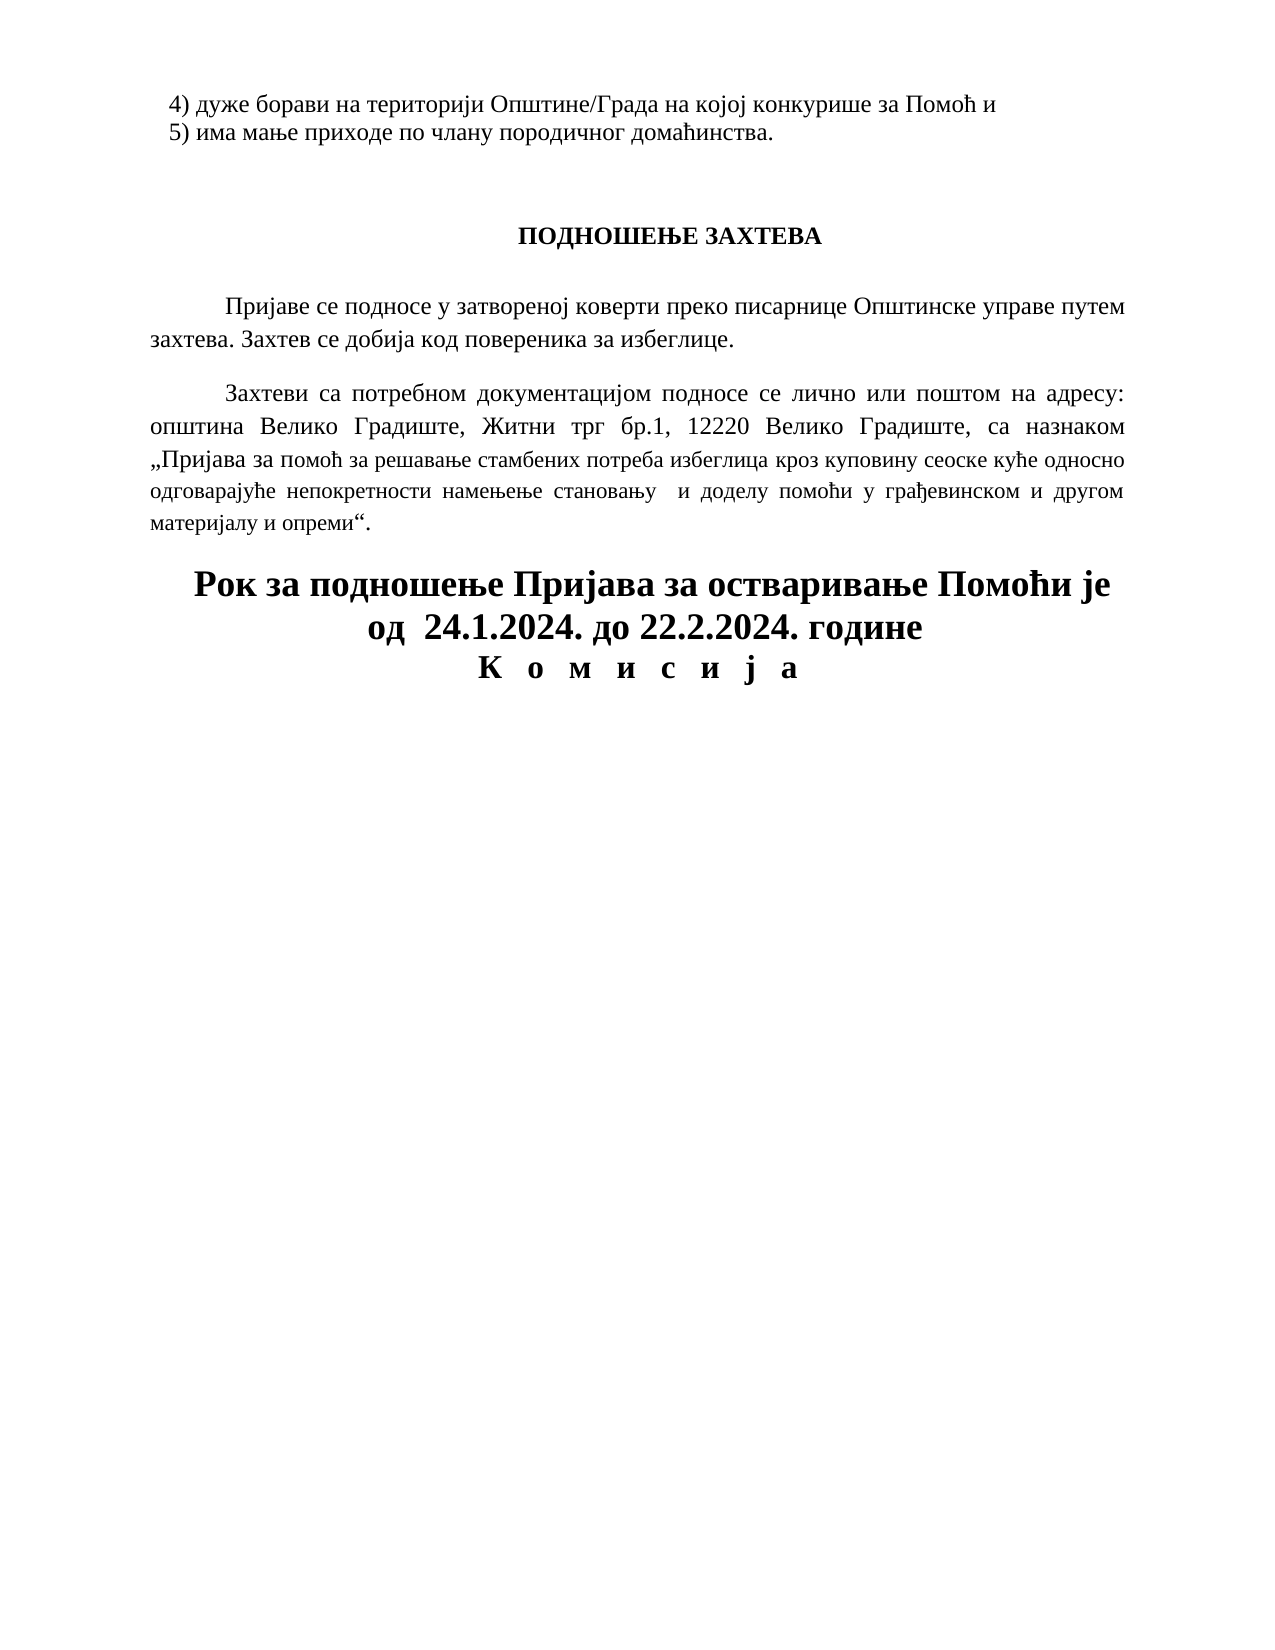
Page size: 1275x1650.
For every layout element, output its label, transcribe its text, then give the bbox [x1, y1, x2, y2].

text ПОДНОШЕЊЕ ЗАХТЕВА [228, 221, 1112, 250]
text Пријаве се подносе у затвореној коверти преко писарнице Општинске управе путем захтева. Захтев се добија код повереника за избеглице. [150, 291, 1125, 353]
text К о м и с и ј а [150, 647, 1125, 686]
text 4) дуже борави на територији Општине/Града на којој конкурише за Помоћ и [150, 89, 1125, 117]
text 5) има мање приходе по члану породичног домаћинства. [150, 117, 1125, 146]
text Рок за подношење Пријава за остваривање Помоћи је [179, 561, 1125, 604]
text од 24.1.2024. до 22.2.2024. године [179, 604, 1125, 647]
text Захтеви са потребном документацијом подносе се лично или поштом на адресу: општина Велико Градиште, Житни трг бр.1, 12220 Велико Градиште, са назнаком „Пријава за помоћ за решавање стамбених потреба избеглица кроз куповину сеоске куће односно одговарајуће непокретности намењење становању и доделу помоћи у грађевинском и другом материјалу и опреми“. [150, 378, 1125, 536]
